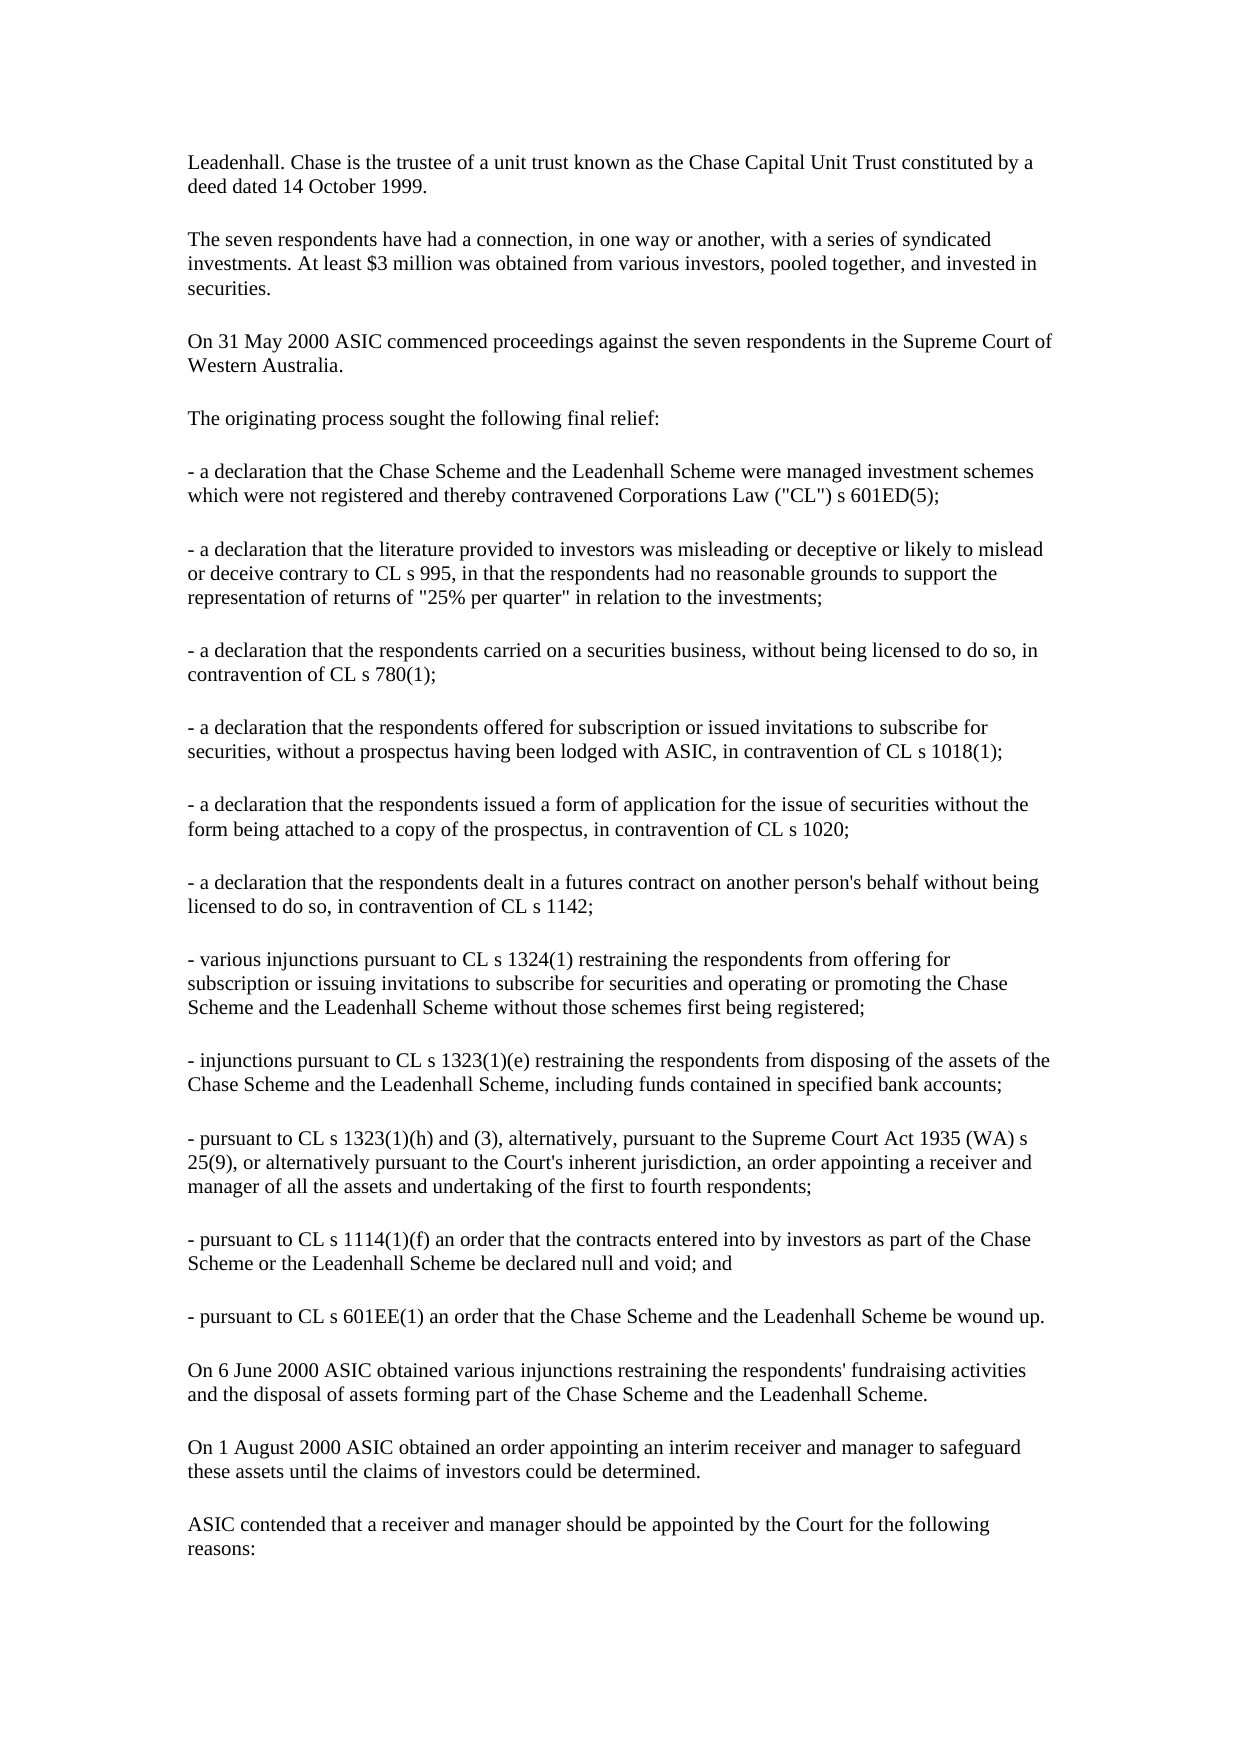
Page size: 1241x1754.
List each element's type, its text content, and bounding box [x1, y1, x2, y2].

text - a declaration that the respondents offered for subscription or issued invitations to subscribe for securities, without a prospectus having been lodged with ASIC, in contravention of CL s 1018(1); [187, 715, 1053, 763]
text On 31 May 2000 ASIC commenced proceedings against the seven respondents in the Supreme Court of Western Australia. [187, 329, 1053, 377]
text - a declaration that the Chase Scheme and the Leadenhall Scheme were managed investment schemes which were not registered and thereby contravened Corporations Law ("CL") s 601ED(5); [187, 459, 1053, 507]
text - a declaration that the respondents issued a form of application for the issue of securities without the form being attached to a copy of the prospectus, in contravention of CL s 1020; [187, 792, 1053, 841]
text - a declaration that the respondents carried on a securities business, without being licensed to do so, in contravention of CL s 780(1); [187, 638, 1053, 686]
text ASIC contended that a receiver and manager should be appointed by the Court for the following reasons: [187, 1512, 1053, 1560]
text - injunctions pursuant to CL s 1323(1)(e) restraining the respondents from disposing of the assets of the Chase Scheme and the Leadenhall Scheme, including funds contained in specified bank accounts; [187, 1048, 1053, 1096]
text - a declaration that the respondents dealt in a futures contract on another person's behalf without being licensed to do so, in contravention of CL s 1142; [187, 870, 1053, 918]
text The originating process sought the following final relief: [187, 406, 1053, 430]
text - various injunctions pursuant to CL s 1324(1) restraining the respondents from offering for subscription or issuing invitations to subscribe for securities and operating or promoting the Chase Scheme and the Leadenhall Scheme without those schemes first being registered; [187, 947, 1053, 1019]
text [187, 150, 1053, 198]
text On 6 June 2000 ASIC obtained various injunctions restraining the respondents' fundraising activities and the disposal of assets forming part of the Chase Scheme and the Leadenhall Scheme. [187, 1357, 1053, 1406]
text - a declaration that the literature provided to investors was misleading or deceptive or likely to mislead or deceive contrary to CL s 995, in that the respondents had no reasonable grounds to support the representation of returns of "25% per quarter" in relation to the investments; [187, 536, 1053, 609]
text - pursuant to CL s 1114(1)(f) an order that the contracts entered into by investors as part of the Chase Scheme or the Leadenhall Scheme be declared null and void; and [187, 1227, 1053, 1275]
text On 1 August 2000 ASIC obtained an order appointing an interim receiver and manager to safeguard these assets until the claims of investors could be determined. [187, 1435, 1053, 1483]
text - pursuant to CL s 601EE(1) an order that the Chase Scheme and the Leadenhall Scheme be wound up. [187, 1304, 1053, 1328]
text - pursuant to CL s 1323(1)(h) and (3), alternatively, pursuant to the Supreme Court Act 1935 (WA) s 25(9), or alternatively pursuant to the Court's inherent jurisdiction, an order appointing a receiver and manager of all the assets and undertaking of the first to fourth respondents; [187, 1126, 1053, 1198]
text The seven respondents have had a connection, in one way or another, with a series of syndicated investments. At least $3 million was obtained from various investors, pooled together, and invested in securities. [187, 227, 1053, 299]
